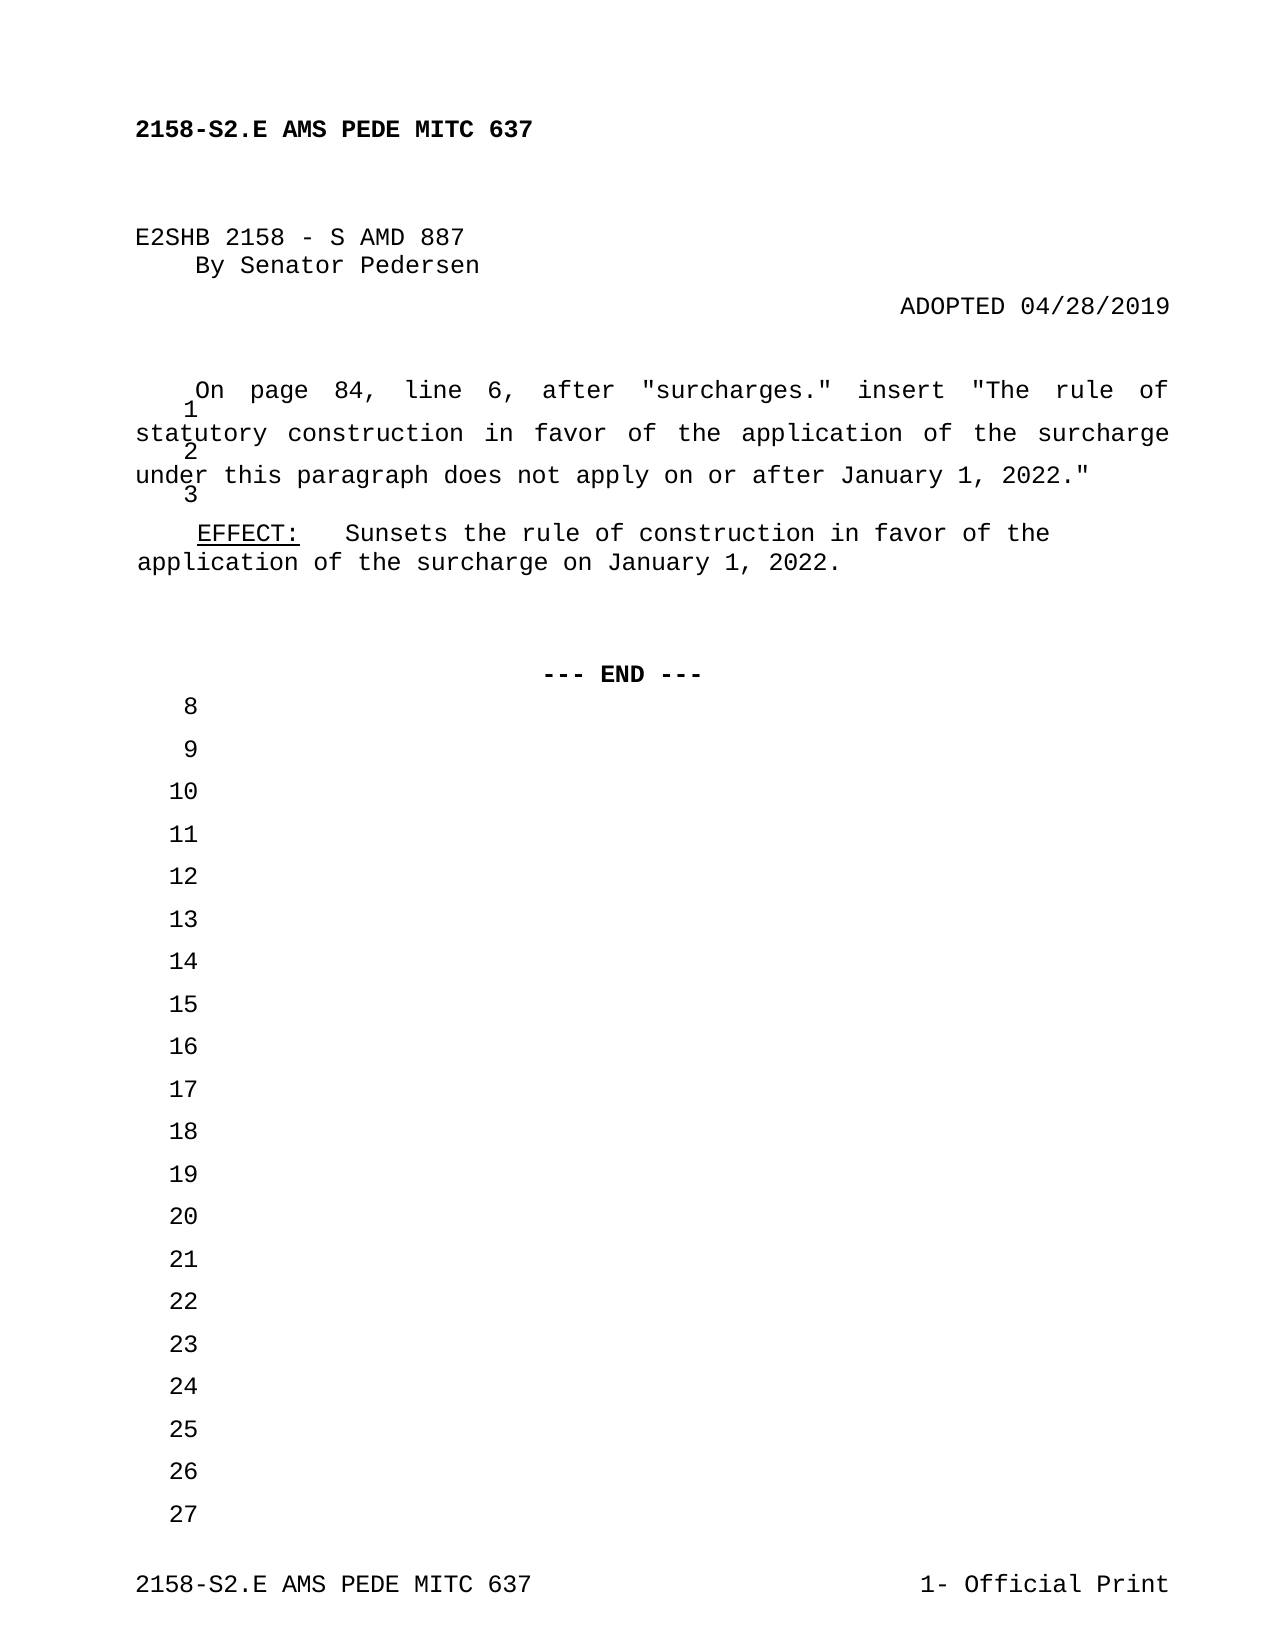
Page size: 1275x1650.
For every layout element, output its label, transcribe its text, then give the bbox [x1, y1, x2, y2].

text On page 84, line 6, after "surcharges." insert "The rule of statutory construction in favor of the application of the surcharge under this paragraph does not apply on or after January 1, 2022." [135, 365, 1170, 492]
text - [135, 224, 1170, 252]
text --- END --- [75, 648, 1170, 691]
